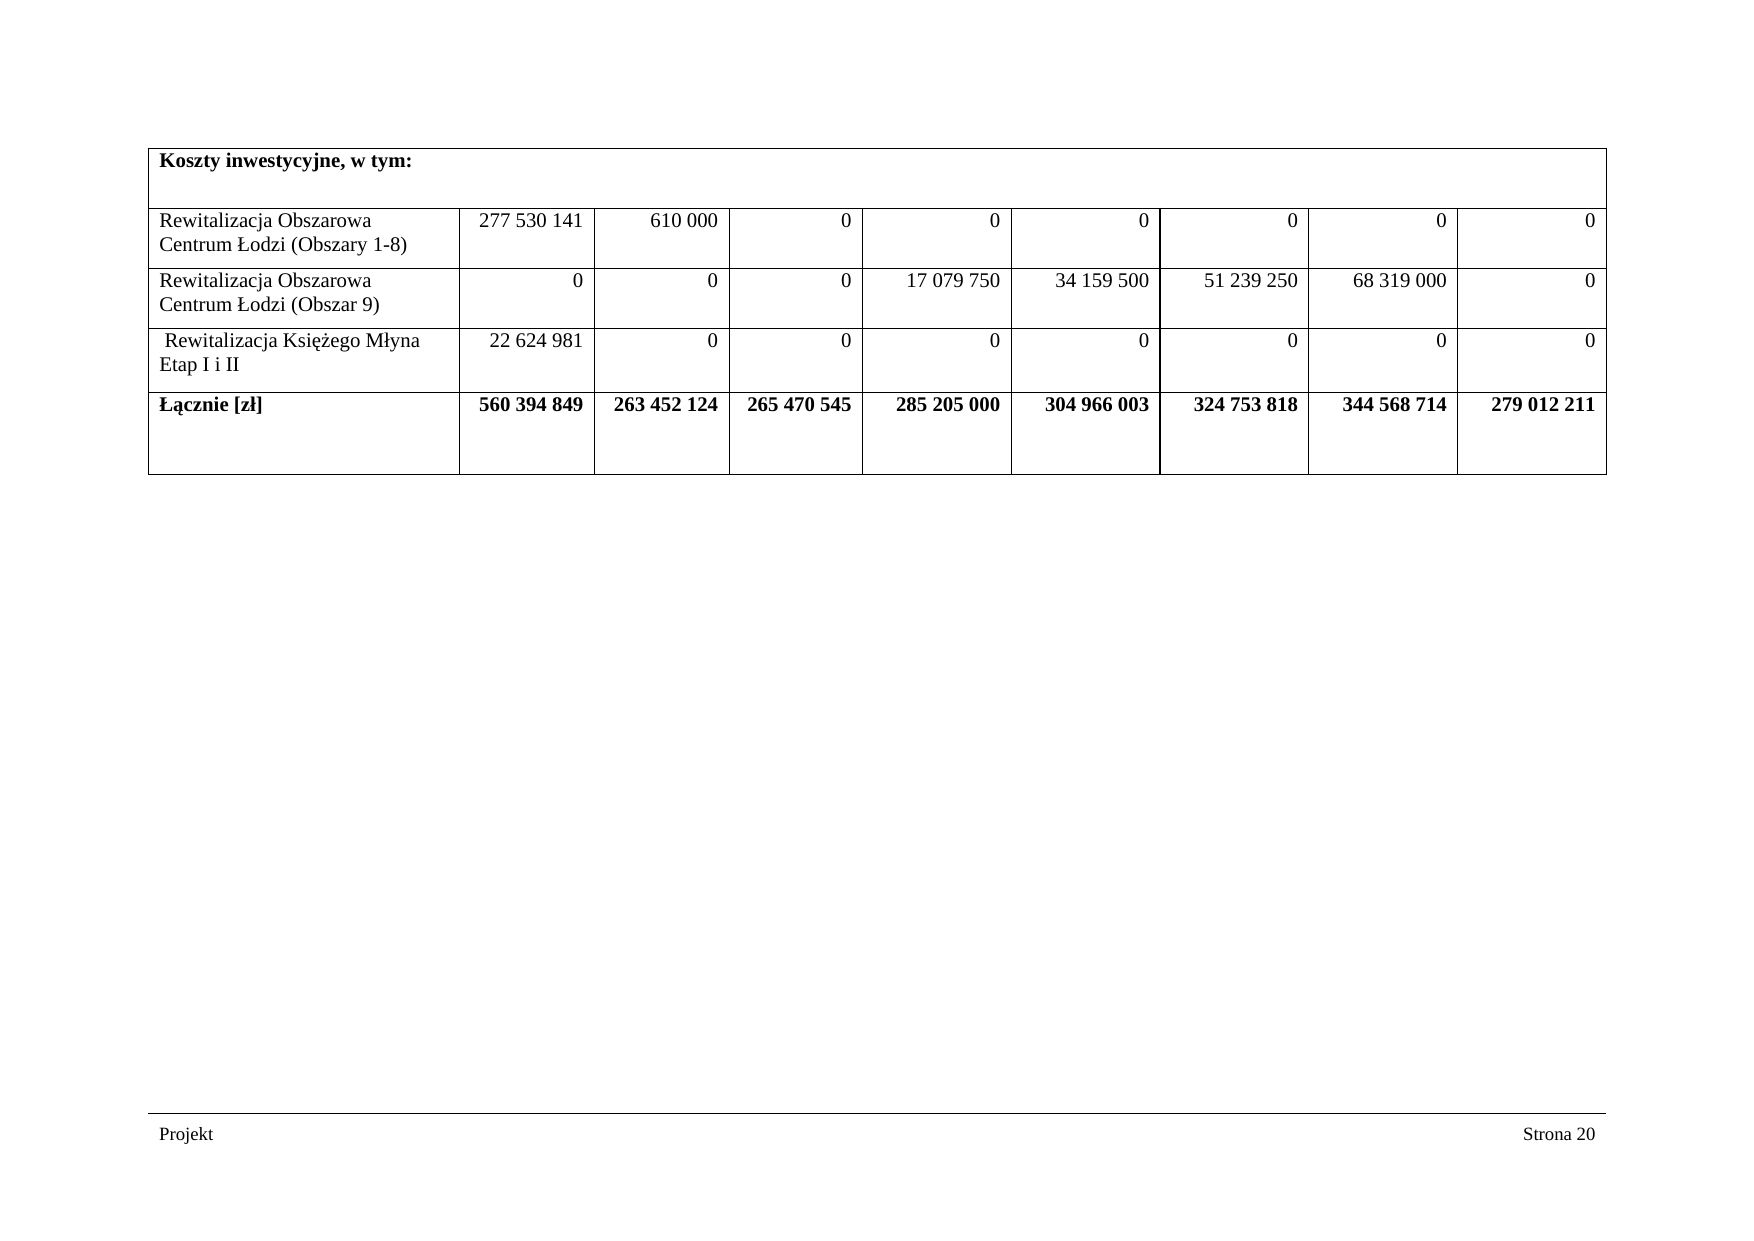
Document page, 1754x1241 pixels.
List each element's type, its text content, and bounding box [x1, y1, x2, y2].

table_cell Rewitalizacja Obszarowa Centrum Łodzi (Obszary 1-8) [149, 209, 459, 268]
table_cell 0 [730, 209, 862, 268]
table_cell 324 753 818 [1161, 393, 1308, 474]
table_cell 0 [1012, 329, 1159, 391]
table_cell 610 000 [595, 209, 729, 268]
table_cell Rewitalizacja Obszarowa Centrum Łodzi (Obszar 9) [149, 269, 459, 328]
table_cell 0 [1458, 269, 1606, 328]
table_cell 0 [863, 209, 1011, 268]
table_cell 0 [1012, 209, 1159, 268]
table_cell 304 966 003 [1012, 393, 1159, 474]
table_cell 0 [730, 269, 862, 328]
table_cell 0 [595, 329, 729, 391]
table_cell 0 [460, 269, 594, 328]
table_cell 0 [1458, 329, 1606, 391]
table_cell 0 [1161, 209, 1308, 268]
table_cell 0 [1161, 329, 1308, 391]
table_cell 68 319 000 [1309, 269, 1457, 328]
table_cell 285 205 000 [863, 393, 1011, 474]
table_cell Rewitalizacja Księżego Młyna Etap I i II [149, 329, 459, 391]
table_cell 0 [863, 329, 1011, 391]
table_cell 0 [595, 269, 729, 328]
table_cell Łącznie [zł] [149, 393, 459, 474]
table_cell 0 [1309, 329, 1457, 391]
table_cell 0 [1309, 209, 1457, 268]
table_cell 22 624 981 [460, 329, 594, 391]
table_cell 51 239 250 [1161, 269, 1308, 328]
table_cell 265 470 545 [730, 393, 862, 474]
table_cell Koszty inwestycyjne, w tym: [149, 149, 1606, 208]
table_cell 279 012 211 [1458, 393, 1606, 474]
table_cell 560 394 849 [460, 393, 594, 474]
table_cell 277 530 141 [460, 209, 594, 268]
table_cell 17 079 750 [863, 269, 1011, 328]
table_cell 0 [1458, 209, 1606, 268]
table_cell 0 [730, 329, 862, 391]
table_cell 263 452 124 [595, 393, 729, 474]
table_cell 344 568 714 [1309, 393, 1457, 474]
table_cell 34 159 500 [1012, 269, 1159, 328]
